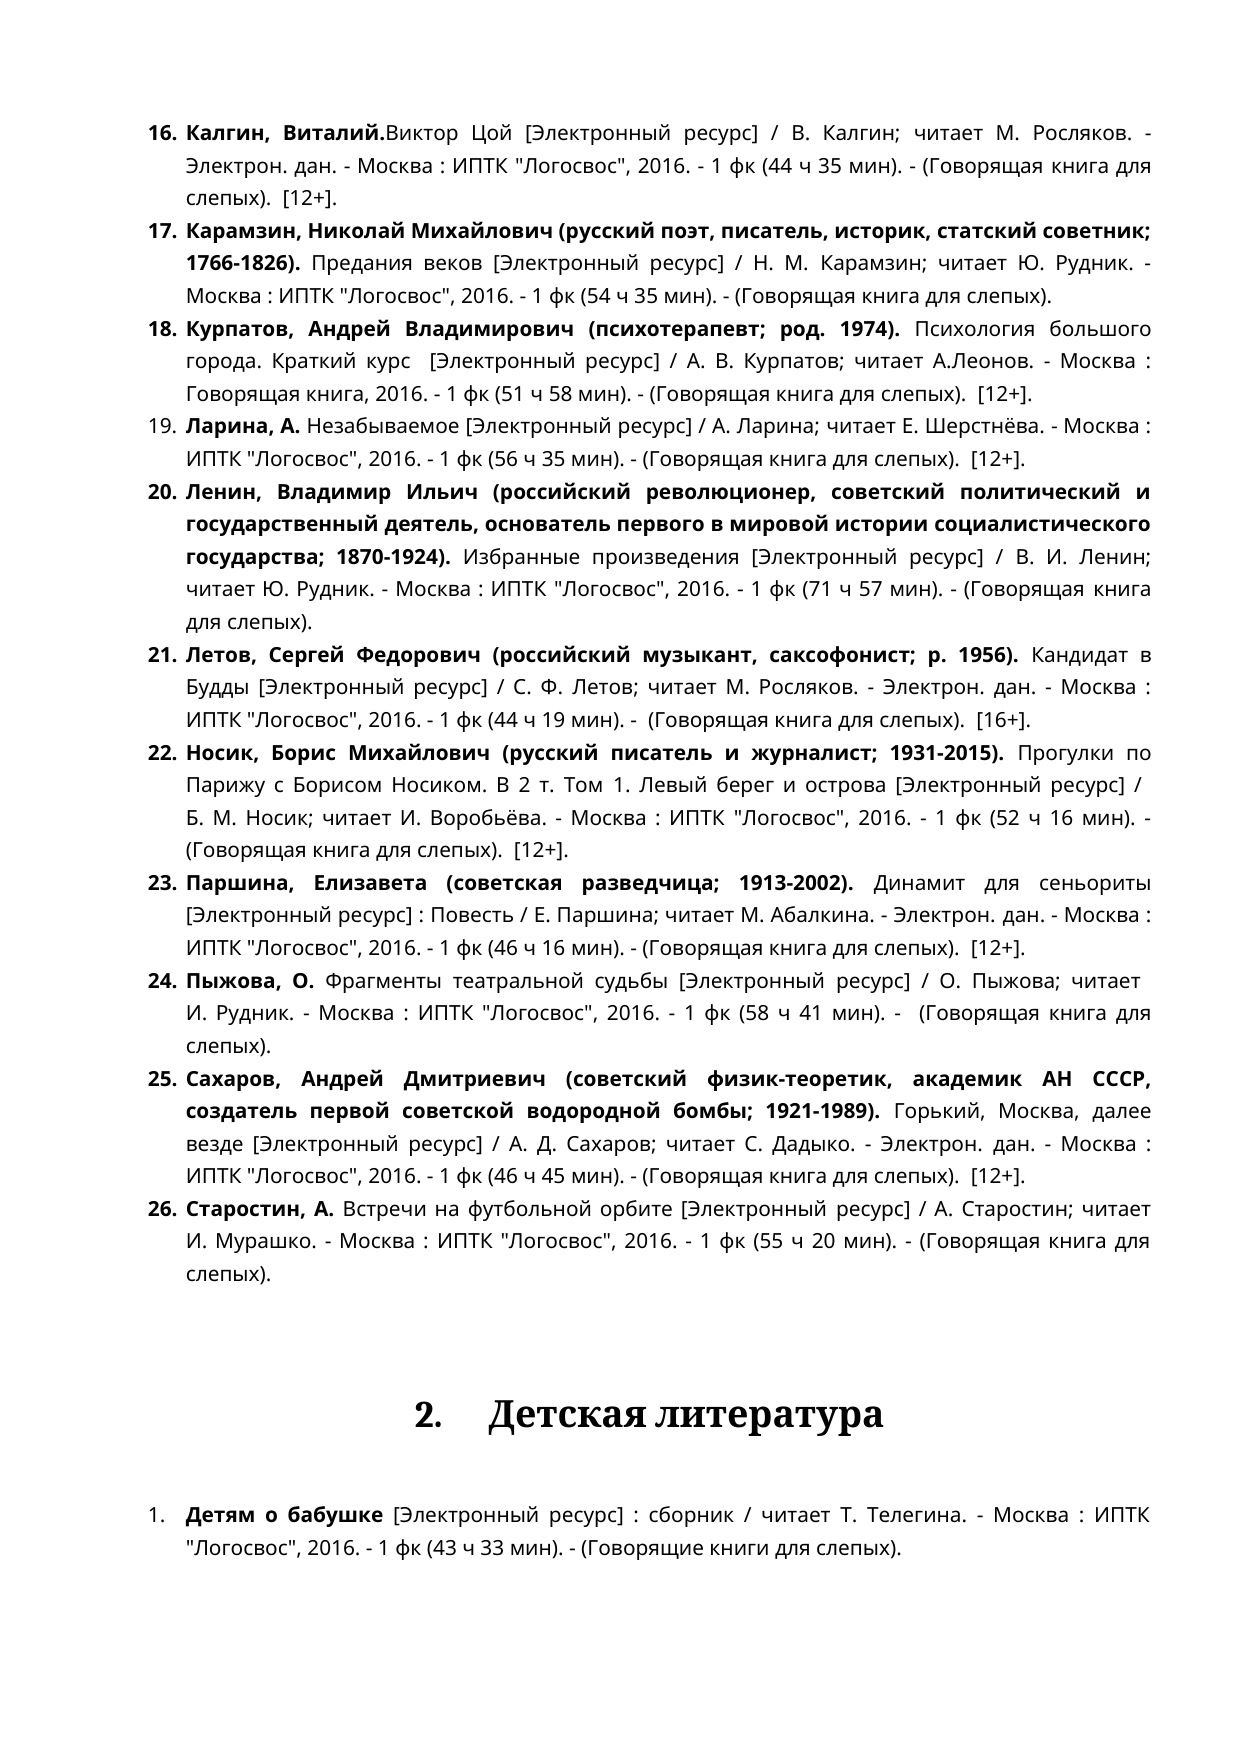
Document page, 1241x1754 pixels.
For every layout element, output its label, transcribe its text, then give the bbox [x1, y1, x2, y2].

list Сахаров, Андрей Дмитриевич (советский физик-теоретик, академик АН СССР, создатель первой советской водородной бомбы; 1921-1989). Горький, Москва, далее везде [Электронный ресурс] / А. Д. Сахаров; читает С. Дадыко. - Электрон. дан. - Москва : ИПТК "Логосвос", 2016. - 1 фк (46 ч 45 мин). - (Говорящая книга для слепых). [12+]. [148, 1064, 1152, 1190]
list Калгин, Виталий.Виктор Цой [Электронный ресурс] / В. Калгин; читает М. Росляков. - Электрон. дан. - Москва : ИПТК "Логосвос", 2016. - 1 фк (44 ч 35 мин). - (Говорящая книга для слепых). [12+]. [148, 118, 1152, 212]
list Паршина, Елизавета (советская разведчица; 1913-2002). Динамит для сеньориты [Электронный ресурс] : Повесть / Е. Паршина; читает М. Абалкина. - Электрон. дан. - Москва : ИПТК "Логосвос", 2016. - 1 фк (46 ч 16 мин). - (Говорящая книга для слепых). [12+]. [148, 868, 1152, 962]
list Ленин, Владимир Ильич (российский революционер, советский политический и государственный деятель, основатель первого в мировой истории социалистического государства; 1870-1924). Избранные произведения [Электронный ресурс] / В. И. Ленин; читает Ю. Рудник. - Москва : ИПТК "Логосвос", 2016. - 1 фк (71 ч 57 мин). - (Говорящая книга для слепых). [148, 477, 1152, 636]
list Носик, Борис Михайлович (русский писатель и журналист; 1931-2015). Прогулки по Парижу с Борисом Носиком. В 2 т. Том 1. Левый берег и острова [Электронный ресурс] / Б. М. Носик; читает И. Воробьёва. - Москва : ИПТК "Логосвос", 2016. - 1 фк (52 ч 16 мин). - (Говорящая книга для слепых). [12+]. [148, 738, 1152, 864]
list Летов, Сергей Федорович (российский музыкант, саксофонист; р. 1956). Кандидат в Будды [Электронный ресурс] / С. Ф. Летов; читает М. Росляков. - Электрон. дан. - Москва : ИПТК "Логосвос", 2016. - 1 фк (44 ч 19 мин). - (Говорящая книга для слепых). [16+]. [148, 640, 1152, 733]
list Старостин, А. Встречи на футбольной орбите [Электронный ресурс] / А. Старостин; читает И. Мурашко. - Москва : ИПТК "Логосвос", 2016. - 1 фк (55 ч 20 мин). - (Говорящая книга для слепых). [148, 1194, 1152, 1288]
list Ларина, А. Незабываемое [Электронный ресурс] / А. Ларина; читает Е. Шерстнёва. - Москва : ИПТК "Логосвос", 2016. - 1 фк (56 ч 35 мин). - (Говорящая книга для слепых). [12+]. [148, 412, 1152, 473]
subtitle Детская литература [148, 1394, 1152, 1437]
list Детям о бабушке [Электронный ресурс] : сборник / читает Т. Телегина. - Москва : ИПТК "Логосвос", 2016. - 1 фк (43 ч 33 мин). - (Говорящие книги для слепых). [148, 1501, 1152, 1562]
list Пыжова, О. Фрагменты театральной судьбы [Электронный ресурс] / О. Пыжова; читает И. Рудник. - Москва : ИПТК "Логосвос", 2016. - 1 фк (58 ч 41 мин). - (Говорящая книга для слепых). [148, 966, 1152, 1059]
list Курпатов, Андрей Владимирович (психотерапевт; род. 1974). Психология большого города. Краткий курс [Электронный ресурс] / А. В. Курпатов; читает А.Леонов. - Москва : Говорящая книга, 2016. - 1 фк (51 ч 58 мин). - (Говорящая книга для слепых). [12+]. [148, 314, 1152, 407]
list Карамзин, Николай Михайлович (русский поэт, писатель, историк, статский советник; 1766-1826). Предания веков [Электронный ресурс] / Н. М. Карамзин; читает Ю. Рудник. - Москва : ИПТК "Логосвос", 2016. - 1 фк (54 ч 35 мин). - (Говорящая книга для слепых). [148, 216, 1152, 309]
